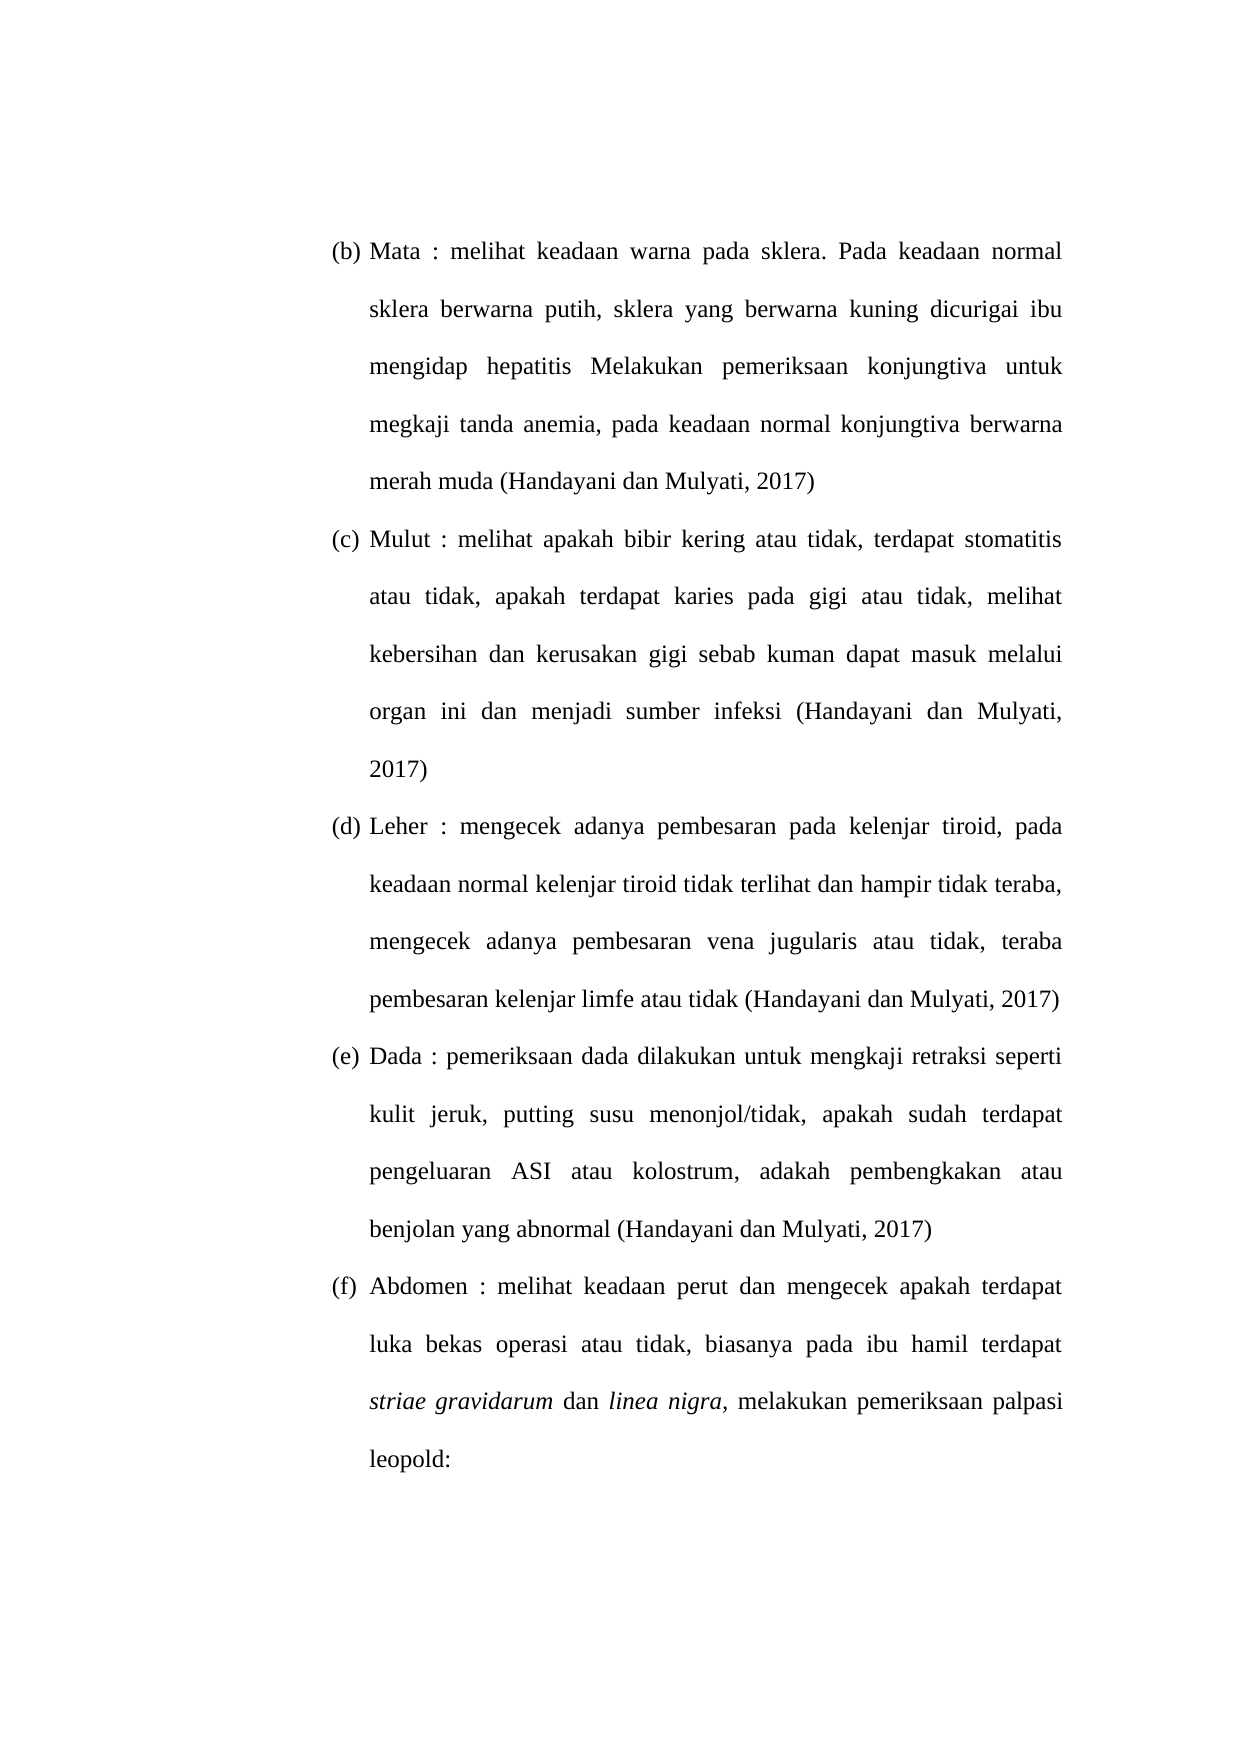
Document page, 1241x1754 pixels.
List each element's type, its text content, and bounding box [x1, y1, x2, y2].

list Mata : melihat keadaan warna pada sklera. Pada keadaan normal sklera berwarna putih, sklera yang berwarna kuning dicurigai ibu mengidap hepatitis Melakukan pemeriksaan konjungtiva untuk megkaji tanda anemia, pada keadaan normal konjungtiva berwarna merah muda (Handayani dan Mulyati, 2017) [332, 236, 1063, 495]
list Mulut : melihat apakah bibir kering atau tidak, terdapat stomatitis atau tidak, apakah terdapat karies pada gigi atau tidak, melihat kebersihan dan kerusakan gigi sebab kuman dapat masuk melalui organ ini dan menjadi sumber infeksi (Handayani dan Mulyati, 2017) [332, 524, 1063, 782]
list Abdomen : melihat keadaan perut dan mengecek apakah terdapat luka bekas operasi atau tidak, biasanya pada ibu hamil terdapat striae gravidarum dan linea nigra, melakukan pemeriksaan palpasi leopold: [332, 1271, 1063, 1472]
list Leher : mengecek adanya pembesaran pada kelenjar tiroid, pada keadaan normal kelenjar tiroid tidak terlihat dan hampir tidak teraba, mengecek adanya pembesaran vena jugularis atau tidak, teraba pembesaran kelenjar limfe atau tidak (Handayani dan Mulyati, 2017) [332, 811, 1063, 1012]
list Dada : pemeriksaan dada dilakukan untuk mengkaji retraksi seperti kulit jeruk, putting susu menonjol/tidak, apakah sudah terdapat pengeluaran ASI atau kolostrum, adakah pembengkakan atau benjolan yang abnormal (Handayani dan Mulyati, 2017) [332, 1041, 1063, 1242]
